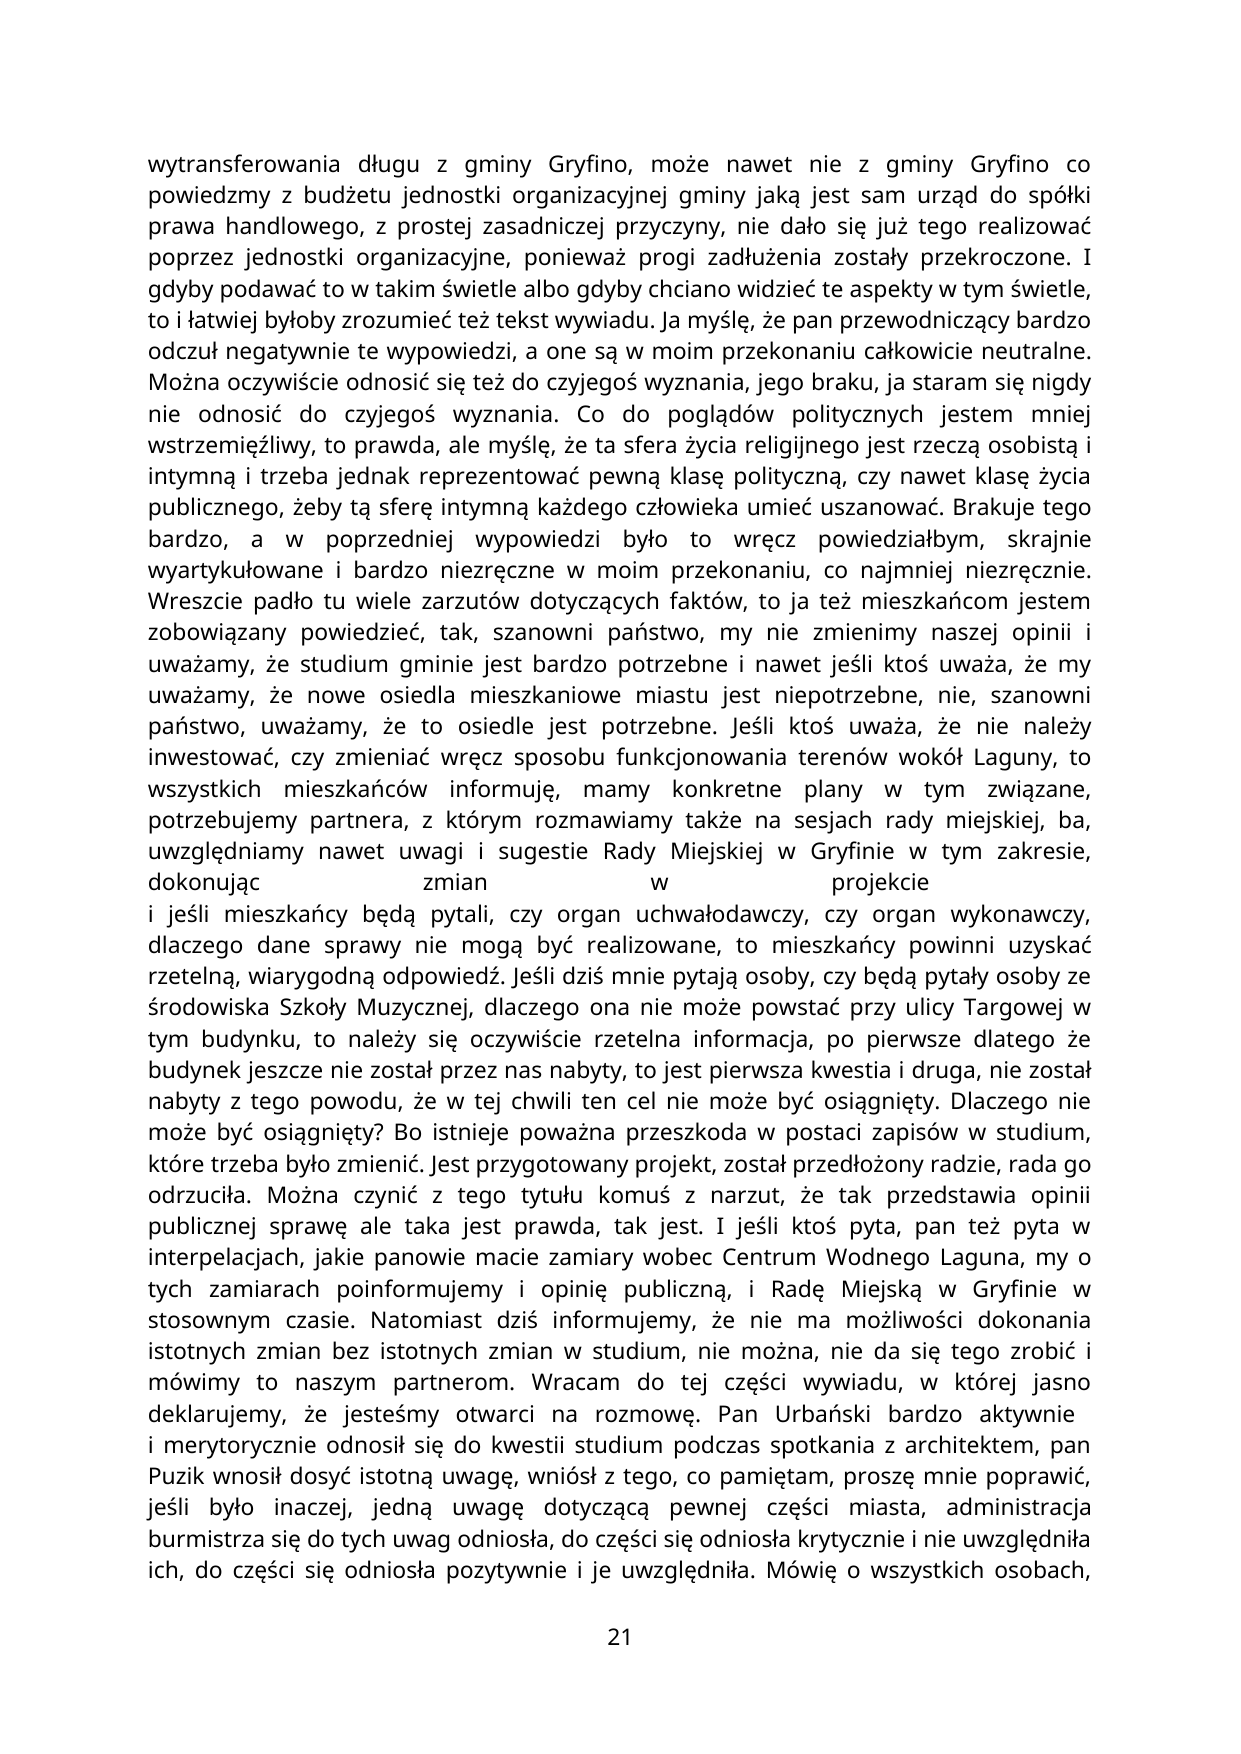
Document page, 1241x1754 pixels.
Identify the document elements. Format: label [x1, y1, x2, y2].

text [148, 148, 1093, 1585]
